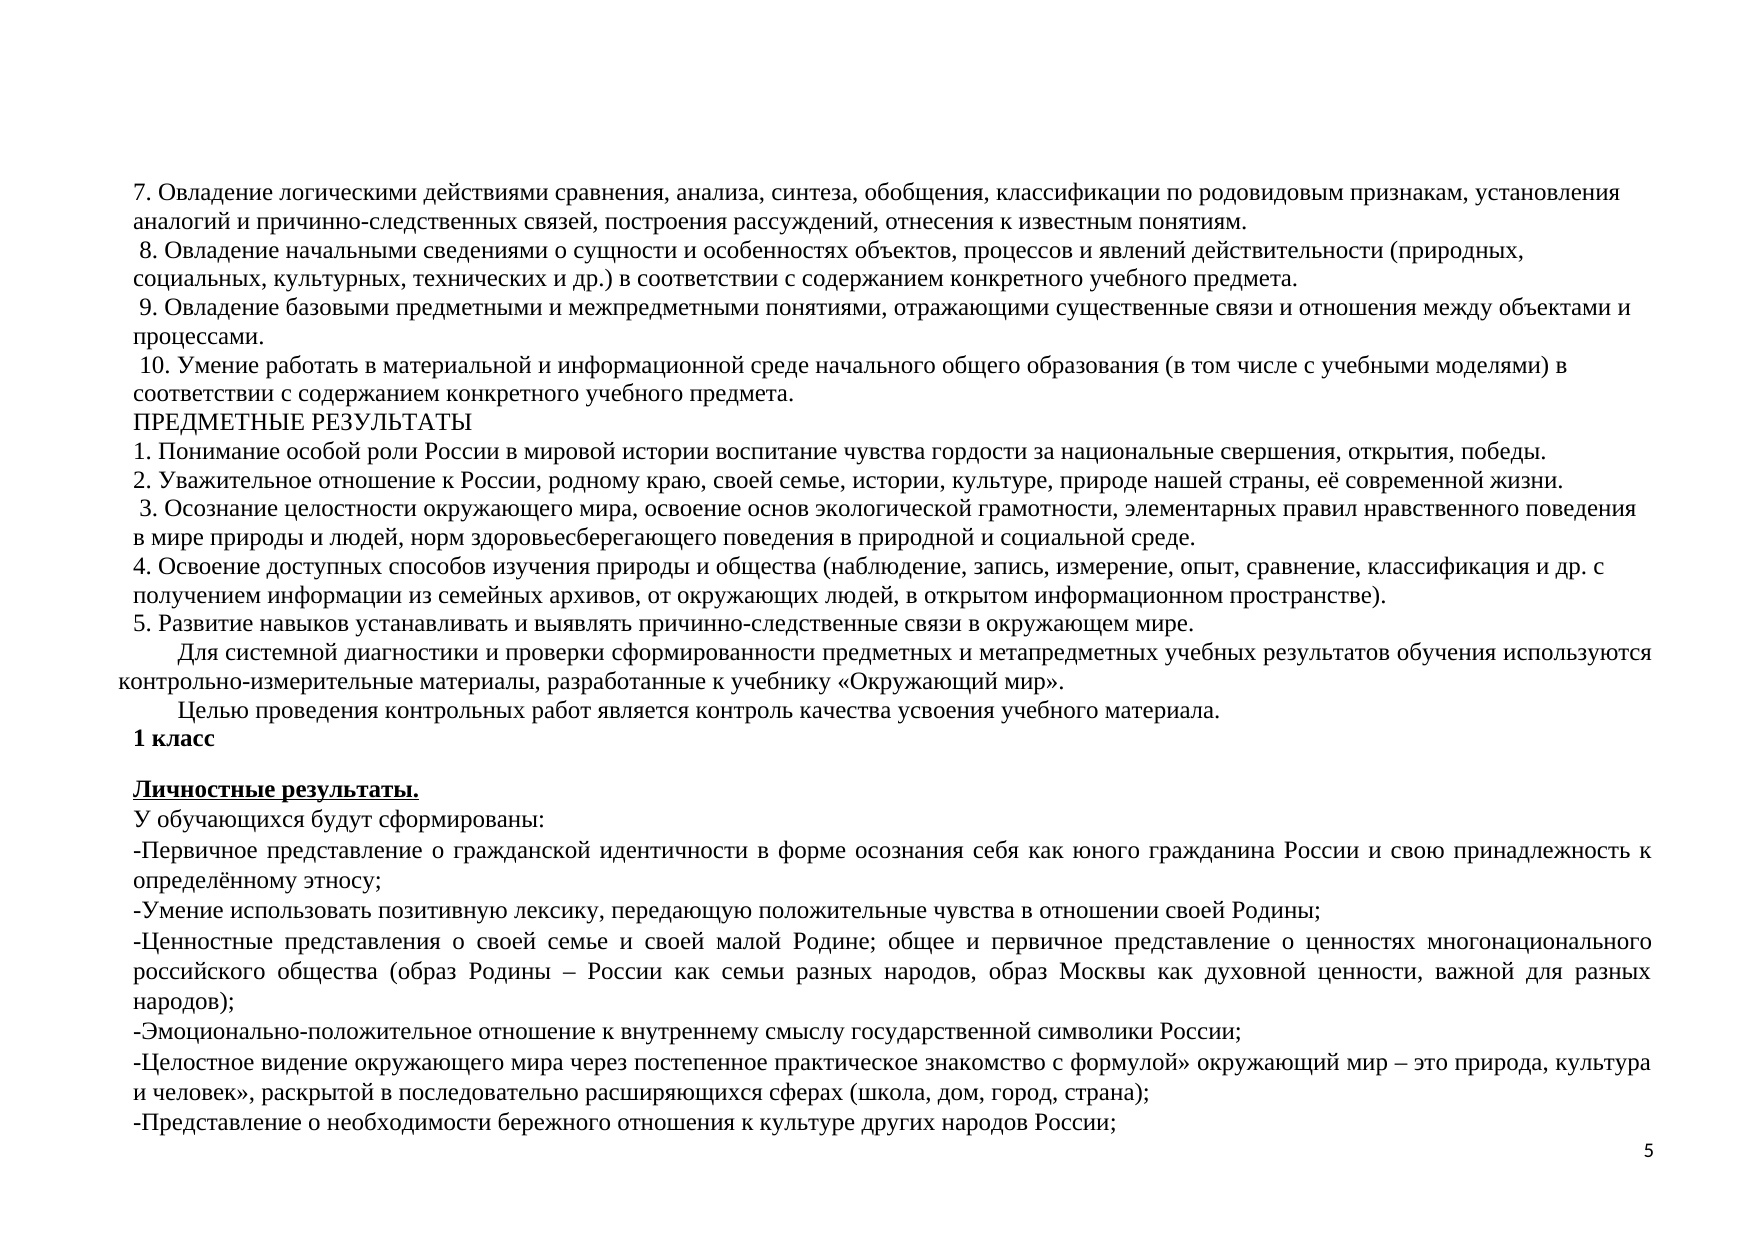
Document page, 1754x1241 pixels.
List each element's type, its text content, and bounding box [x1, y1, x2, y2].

list 4. Освоение доступных способов изучения природы и общества (наблюдение, запись, измерение, опыт, сравнение, классификация и др. с получением информации из семейных архивов, от окружающих людей, в открытом информационном пространстве). [133, 551, 1654, 608]
text Целью проведения контрольных работ является контроль качества усвоения учебного материала. [118, 695, 1654, 723]
list ПРЕДМЕТНЫЕ РЕЗУЛЬТАТЫ [133, 407, 1654, 436]
list 9. Овладение базовыми предметными и межпредметными понятиями, отражающими существенные связи и отношения между объектами и процессами. [133, 292, 1654, 350]
text Личностные результаты. [133, 773, 1654, 803]
list 10. Умение работать в материальной и информационной среде начального общего образования (в том числе с учебными моделями) в соответствии с содержанием конкретного учебного предмета. [133, 350, 1654, 407]
text -Первичное представление о гражданской идентичности в форме осознания себя как юного гражданина России и свою принадлежность к определённому этносу; [133, 834, 1654, 894]
text Для системной диагностики и проверки сформированности предметных и метапредметных учебных результатов обучения используются контрольно-измерительные материалы, разработанные к учебнику «Окружающий мир». [118, 637, 1654, 695]
text -Ценностные представления о своей семье и своей малой Родине; общее и первичное представление о ценностях многонационального российского общества (образ Родины – России как семьи разных народов, образ Москвы как духовной ценности, важной для разных народов); [133, 925, 1654, 1015]
text У обучающихся будут сформированы: [133, 804, 1654, 834]
text -Эмоционально-положительное отношение к внутреннему смыслу государственной символики России; [133, 1016, 1654, 1046]
text -Умение использовать позитивную лексику, передающую положительные чувства в отношении своей Родины; [133, 895, 1654, 925]
list 5. Развитие навыков устанавливать и выявлять причинно-следственные связи в окружающем мире. [133, 608, 1654, 637]
text 1 класс [133, 723, 1654, 752]
list 8. Овладение начальными сведениями о сущности и особенностях объектов, процессов и явлений действительности (природных, социальных, культурных, технических и др.) в соответствии с содержанием конкретного учебного предмета. [133, 235, 1654, 292]
list 1. Понимание особой роли России в мировой истории воспитание чувства гордости за национальные свершения, открытия, победы. [133, 436, 1654, 465]
text -Представление о необходимости бережного отношения к культуре других народов России; [133, 1107, 1654, 1137]
list 3. Осознание целостности окружающего мира, освоение основ экологической грамотности, элементарных правил нравственного поведения в мире природы и людей, норм здоровьесберегающего поведения в природной и социальной среде. [133, 493, 1654, 551]
text -Целостное видение окружающего мира через постепенное практическое знакомство с формулой» окружающий мир – это природа, культура и человек», раскрытой в последовательно расширяющихся сферах (школа, дом, город, страна); [133, 1046, 1654, 1106]
list 2. Уважительное отношение к России, родному краю, своей семье, истории, культуре, природе нашей страны, её современной жизни. [133, 465, 1654, 493]
list 7. Овладение логическими действиями сравнения, анализа, синтеза, обобщения, классификации по родовидовым признакам, установления аналогий и причинно-следственных связей, построения рассуждений, отнесения к известным понятиям. [133, 177, 1654, 235]
